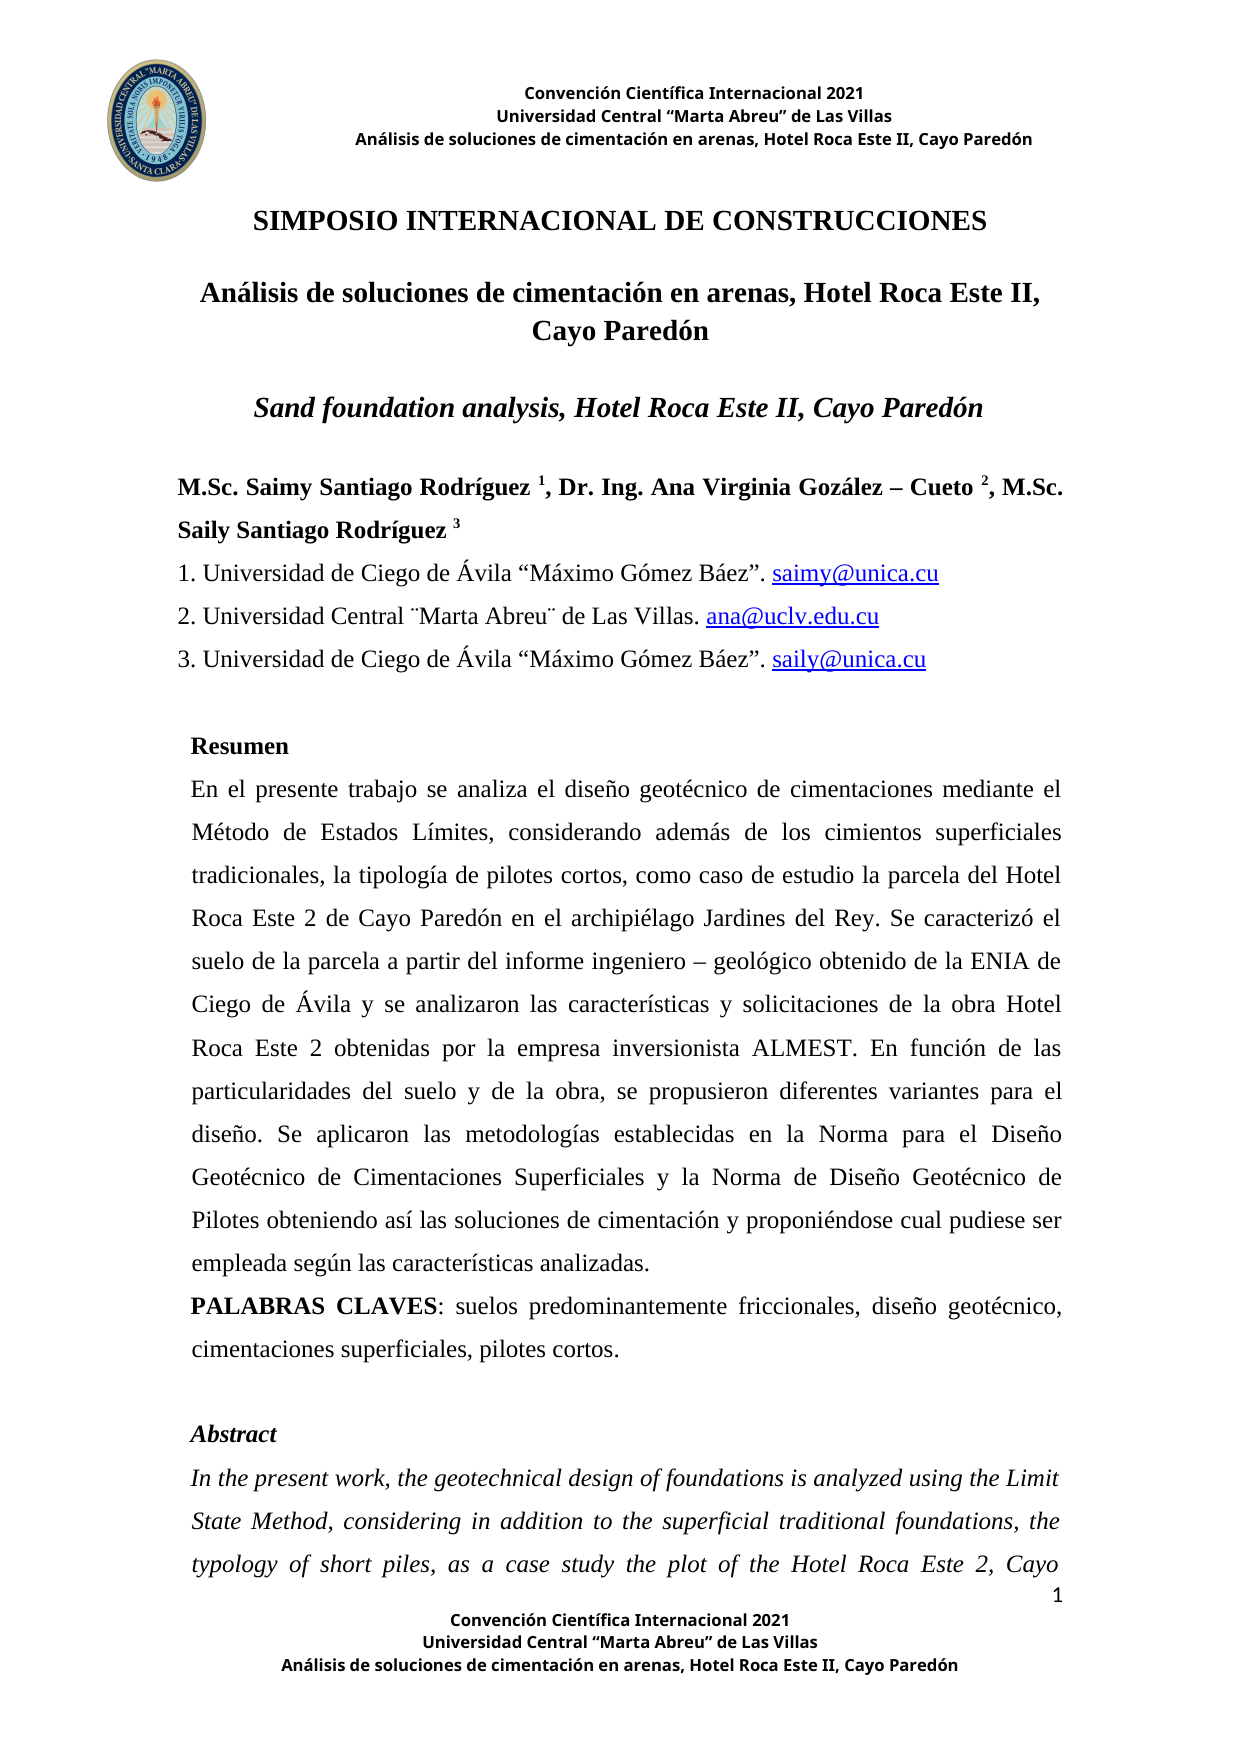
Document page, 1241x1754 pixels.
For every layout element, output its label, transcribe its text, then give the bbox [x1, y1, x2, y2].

text SIMPOSIO INTERNACIONAL DE CONSTRUCCIONES [177, 203, 1063, 237]
text PALABRAS CLAVES: suelos predominantemente friccionales, diseño geotécnico, cimentaciones superficiales, pilotes cortos. [190, 1291, 1063, 1363]
picture [106, 59, 207, 183]
text En el presente trabajo se analiza el diseño geotécnico de cimentaciones mediante el Método de Estados Límites, considerando además de los cimientos superficiales tradicionales, la tipología de pilotes cortos, como caso de estudio la parcela del Hotel Roca Este 2 de Cayo Paredón en el archipiélago Jardines del Rey. Se caracterizó el suelo de la parcela a partir del informe ingeniero – geológico obtenido de la ENIA de Ciego de Ávila y se analizaron las características y solicitaciones de la obra Hotel Roca Este 2 obtenidas por la empresa inversionista ALMEST. En función de las particularidades del suelo y de la obra, se propusieron diferentes variantes para el diseño. Se aplicaron las metodologías establecidas en la Norma para el Diseño Geotécnico de Cimentaciones Superficiales y la Norma de Diseño Geotécnico de Pilotes obteniendo así las soluciones de cimentación y proponiéndose cual pudiese ser empleada según las características analizadas. [190, 774, 1063, 1277]
text M.Sc. Saimy Santiago Rodríguez 1, Dr. Ing. Ana Virginia Gozález – Cueto 2, M.Sc. Saily Santiago Rodríguez 3 [177, 472, 1063, 544]
text 3. Universidad de Ciego de Ávila “Máximo Gómez Báez”. saily@unica.cu [177, 644, 1063, 673]
text Resumen [190, 731, 1064, 759]
text 1. Universidad de Ciego de Ávila “Máximo Gómez Báez”. saimy@unica.cu [177, 558, 1063, 587]
text 2. Universidad Central ¨Marta Abreu¨ de Las Villas. ana@uclv.edu.cu [177, 601, 1063, 630]
text Sand foundation analysis, Hotel Roca Este II, Cayo Paredón [177, 390, 1063, 424]
text Análisis de soluciones de cimentación en arenas, Hotel Roca Este II, Cayo Paredón [177, 275, 1063, 347]
text Abstract [190, 1419, 1064, 1448]
